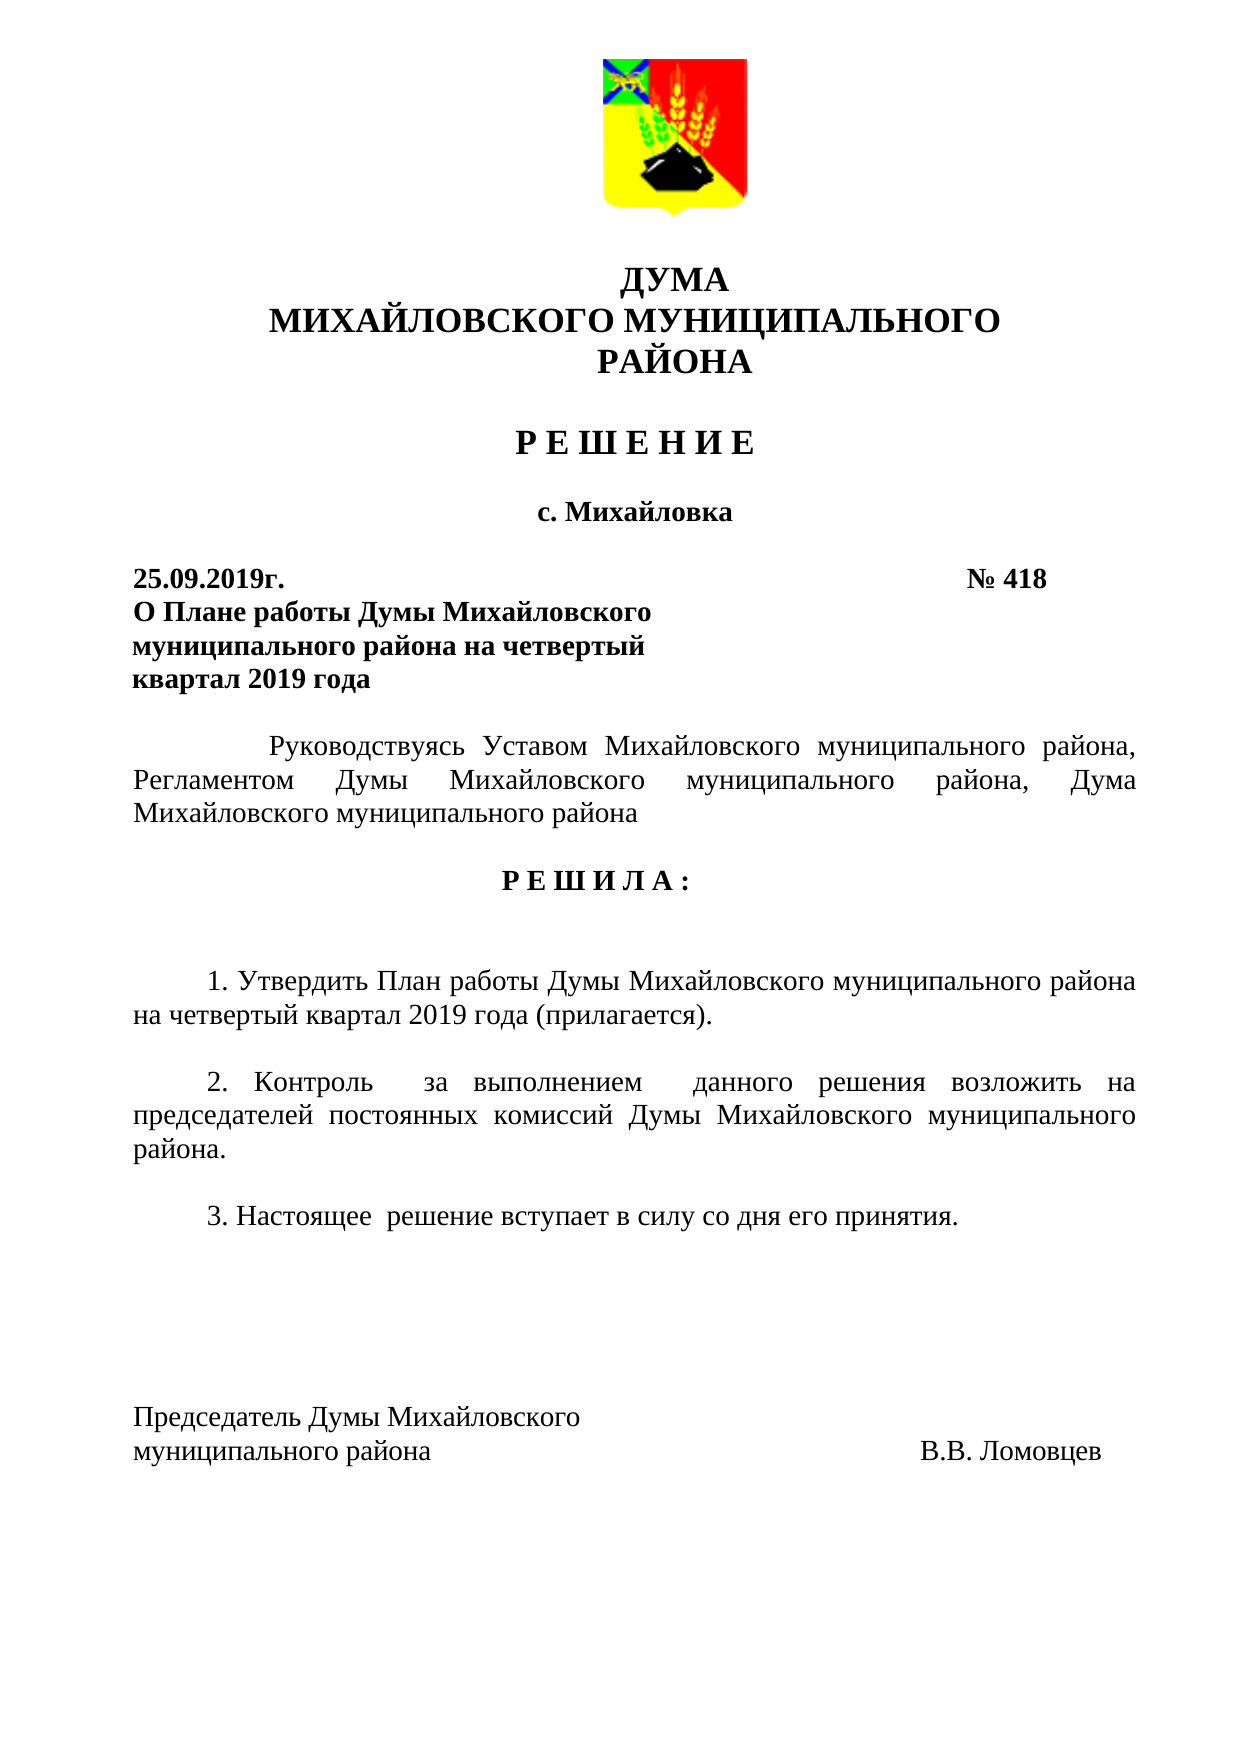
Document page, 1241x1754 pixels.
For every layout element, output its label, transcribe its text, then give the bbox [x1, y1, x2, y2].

text с. Михайловка [133, 494, 1137, 527]
text 1. Утвердить План работы Думы Михайловского муниципального района на четвертый квартал 2019 года (прилагается). [133, 963, 1137, 1030]
text О Плане работы Думы Михайловского [133, 594, 1137, 628]
text 25.09.2019г. № 418 [133, 561, 1137, 594]
text Руководствуясь Уставом Михайловского муниципального района, Регламентом Думы Михайловского муниципального района, Дума Михайловского муниципального района [133, 728, 1137, 829]
subtitle РАЙОНА [133, 340, 1137, 381]
text муниципального района В.В. Ломовцев [133, 1433, 1137, 1466]
text 3. Настоящее решение вступает в силу со дня его принятия. [133, 1198, 1137, 1232]
text муниципального района на четвертый [95, 628, 1137, 661]
subtitle Р Е Ш Е Н И Е [133, 422, 1137, 462]
text 2. Контроль за выполнением данного решения возложить на председателей постоянных комиссий Думы Михайловского муниципального района. [133, 1064, 1137, 1164]
subtitle ДУМА [133, 258, 1137, 299]
picture [603, 59, 747, 225]
text Председатель Думы Михайловского [133, 1399, 1137, 1433]
text квартал 2019 года [95, 661, 1137, 695]
subtitle МИХАЙЛОВСКОГО МУНИЦИПАЛЬНОГО [133, 299, 1137, 340]
text Р Е Ш И Л А : [133, 863, 1137, 896]
